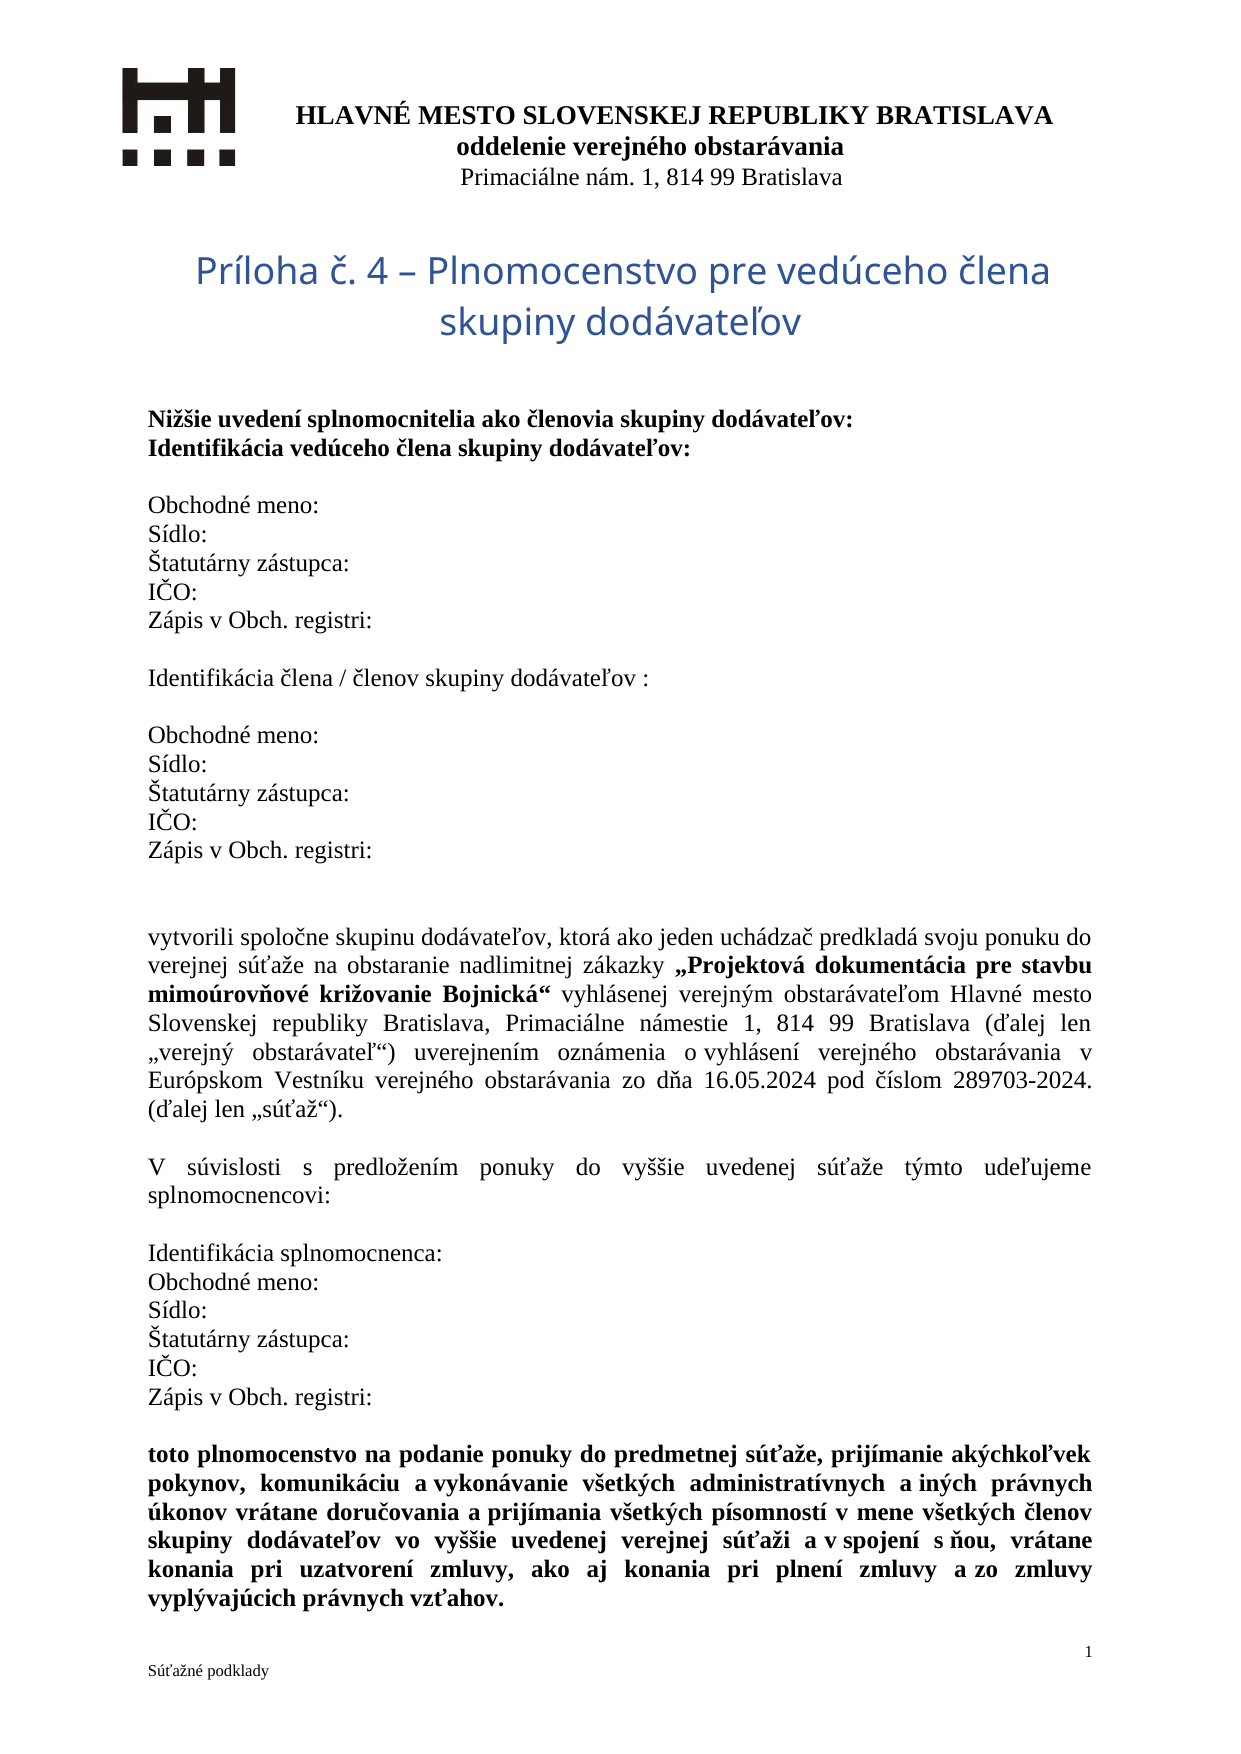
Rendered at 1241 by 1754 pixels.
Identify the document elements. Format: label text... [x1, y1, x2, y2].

text IČO: [148, 807, 1092, 835]
text Nižšie uvedení splnomocnitelia ako členovia skupiny dodávateľov: [148, 404, 1092, 433]
text Štatutárny zástupca: [148, 1324, 1092, 1353]
text IČO: [148, 577, 1092, 605]
text Obchodné meno: [148, 1267, 1092, 1295]
text Identifikácia člena / členov skupiny dodávateľov : [148, 663, 1092, 692]
picture [122, 68, 236, 166]
text V súvislosti s predložením ponuky do vyššie uvedenej súťaže týmto udeľujeme splnomocnencovi: [148, 1152, 1092, 1209]
subtitle Príloha č. 4 – Plnomocenstvo pre vedúceho člena skupiny dodávateľov [148, 244, 1092, 347]
text Identifikácia vedúceho člena skupiny dodávateľov: [148, 433, 1092, 462]
text Sídlo: [148, 749, 1092, 778]
text Štatutárny zástupca: [148, 548, 1092, 577]
text toto plnomocenstvo na podanie ponuky do predmetnej súťaže, prijímanie akýchkoľvek pokynov, komunikáciu a vykonávanie všetkých administratívnych a iných právnych úkonov vrátane doručovania a prijímania všetkých písomností v mene všetkých členov skupiny dodávateľov vo vyššie uvedenej verejnej súťaži a v spojení s ňou, vrátane konania pri uzatvorení zmluvy, ako aj konania pri plnení zmluvy a zo zmluvy vyplývajúcich právnych vzťahov. [148, 1439, 1092, 1612]
text Sídlo: [148, 519, 1092, 548]
text Zápis v Obch. registri: [148, 835, 1092, 864]
text Sídlo: [148, 1295, 1092, 1324]
text vytvorili spoločne skupinu dodávateľov, ktorá ako jeden uchádzač predkladá svoju ponuku do verejnej súťaže na obstaranie nadlimitnej zákazky „Projektová dokumentácia pre stavbu mimoúrovňové križovanie Bojnická“ vyhlásenej verejným obstarávateľom Hlavné mesto Slovenskej republiky Bratislava, Primaciálne námestie 1, 814 99 Bratislava (ďalej len „verejný obstarávateľ“) uverejnením oznámenia o vyhlásení verejného obstarávania v Európskom Vestníku verejného obstarávania zo dňa 16.05.2024 pod číslom 289703-2024. (ďalej len „súťaž“). [148, 922, 1092, 1123]
text Zápis v Obch. registri: [148, 605, 1092, 634]
text Štatutárny zástupca: [148, 778, 1092, 807]
text Obchodné meno: [148, 490, 1092, 519]
text Zápis v Obch. registri: [148, 1382, 1092, 1410]
text Obchodné meno: [148, 720, 1092, 749]
text IČO: [148, 1353, 1092, 1382]
text Identifikácia splnomocnenca: [148, 1238, 1092, 1267]
